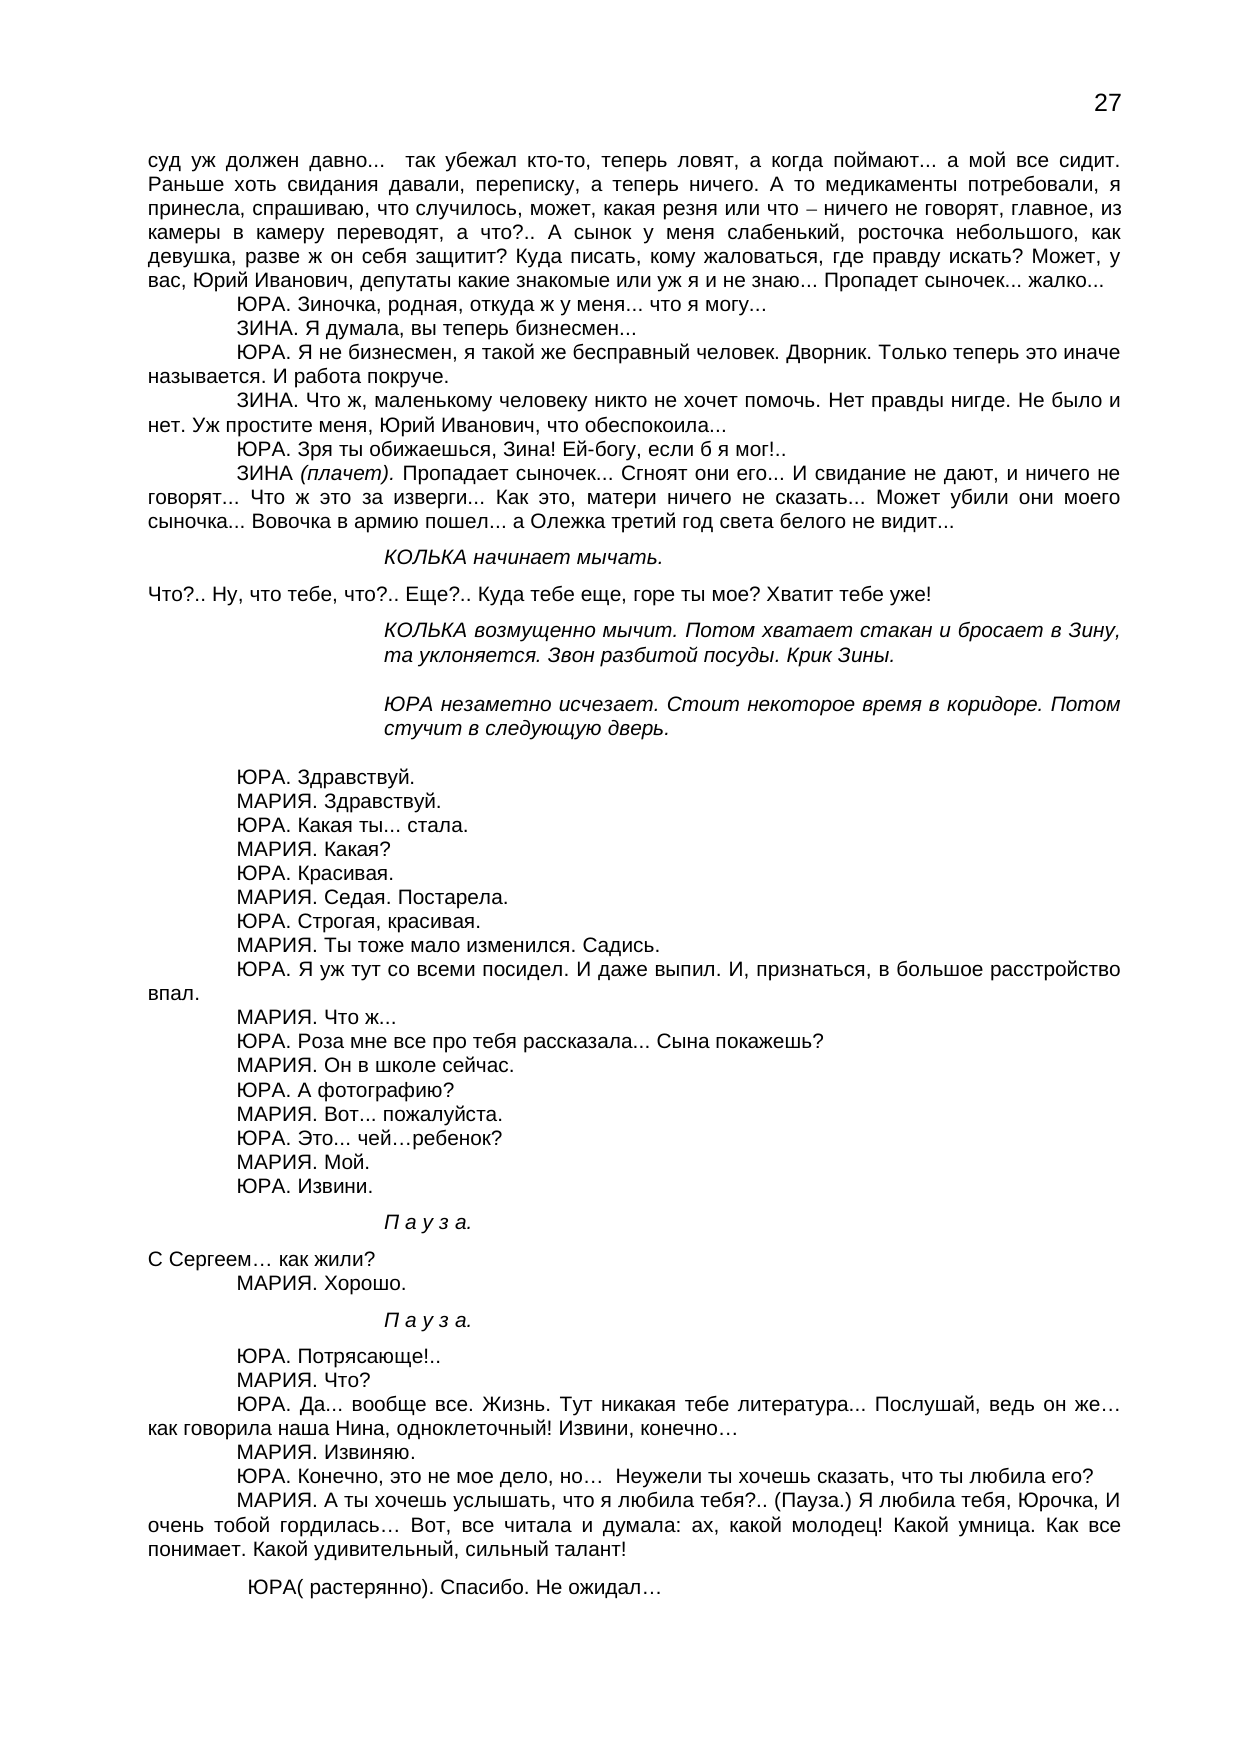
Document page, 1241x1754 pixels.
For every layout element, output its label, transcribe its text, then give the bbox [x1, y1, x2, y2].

text МАРИЯ. Вот... пожалуйста. [148, 1102, 1122, 1126]
text МАРИЯ. Мой. [148, 1150, 1122, 1174]
text ЗИНА. Я думала, вы теперь бизнесмен... [148, 316, 1122, 340]
text МАРИЯ. Седая. Постарела. [148, 885, 1122, 909]
text МАРИЯ. Извиняю. [148, 1440, 1122, 1464]
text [148, 148, 1122, 292]
text МАРИЯ. Что? [148, 1368, 1122, 1392]
text ЮРА. Строгая, красивая. [148, 909, 1122, 933]
text ЮРА. Какая ты... стала. [148, 813, 1122, 837]
text ЮРА. Роза мне все про тебя рассказала... Сына покажешь? [148, 1029, 1122, 1053]
text МАРИЯ. Какая? [148, 837, 1122, 861]
text ЮРА. Я не бизнесмен, я такой же бесправный человек. Дворник. Только теперь это иначе называется. И работа покруче. [148, 340, 1122, 388]
text МАРИЯ. Он в школе сейчас. [148, 1053, 1122, 1077]
text КОЛЬКА возмущенно мычит. Потом хватает стакан и бросает в Зину, та уклоняется. Звон разбитой посуды. Крик Зины. [384, 618, 1122, 667]
text ЮРА незаметно исчезает. Стоит некоторое время в коридоре. Потом стучит в следующую дверь. [384, 692, 1122, 740]
text ЮРА. Это... чей…ребенок? [148, 1126, 1122, 1150]
text П а у з а. [384, 1210, 1122, 1234]
text ЮРА. Зря ты обижаешься, Зина! Ей-богу, если б я мог!.. [148, 437, 1122, 461]
text МАРИЯ. А ты хочешь услышать, что я любила тебя?.. (Пауза.) Я любила тебя, Юрочка, И очень тобой гордилась… Вот, все читала и думала: ах, какой молодец! Какой умница. Как все понимает. Какой удивительный, сильный талант! [148, 1488, 1122, 1561]
text ЮРА. Потрясающе!.. [148, 1344, 1122, 1368]
text Что?.. Ну, что тебе, что?.. Еще?.. Куда тебе еще, горе ты мое? Хватит тебе уже! [148, 582, 1122, 606]
text ЮРА. Здравствуй. [148, 765, 1122, 789]
text ЮРА. Да... вообще все. Жизнь. Тут никакая тебе литература... Послушай, ведь он же… как говорила наша Нина, одноклеточный! Извини, конечно… [148, 1392, 1122, 1440]
text ЗИНА (плачет). Пропадает сыночек... Сгноят они его... И свидание не дают, и ничего не говорят... Что ж это за изверги... Как это, матери ничего не сказать... Может убили они моего сыночка... Вовочка в армию пошел... а Олежка третий год света белого не видит... [148, 461, 1122, 533]
text ЮРА. Извини. [148, 1174, 1122, 1198]
text МАРИЯ. Ты тоже мало изменился. Садись. [148, 933, 1122, 957]
text ЮРА. Зиночка, родная, откуда ж у меня... что я могу... [148, 292, 1122, 316]
text С Сергеем… как жили? [148, 1247, 1122, 1271]
text МАРИЯ. Здравствуй. [148, 789, 1122, 813]
text П а у з а. [384, 1307, 1122, 1332]
text МАРИЯ. Хорошо. [148, 1271, 1122, 1295]
text МАРИЯ. Что ж... [148, 1005, 1122, 1029]
text ЮРА( растерянно). Спасибо. Не ожидал… [148, 1561, 1122, 1603]
text ЗИНА. Что ж, маленькому человеку никто не хочет помочь. Нет правды нигде. Не было и нет. Уж простите меня, Юрий Иванович, что обеспокоила... [148, 388, 1122, 437]
text ЮРА. А фотографию? [148, 1077, 1122, 1102]
text КОЛЬКА начинает мычать. [384, 545, 1122, 569]
text ЮРА. Конечно, это не мое дело, но… Неужели ты хочешь сказать, что ты любила его? [148, 1464, 1122, 1488]
text ЮРА. Красивая. [148, 861, 1122, 885]
text ЮРА. Я уж тут со всеми посидел. И даже выпил. И, признаться, в большое расстройство впал. [148, 957, 1122, 1005]
